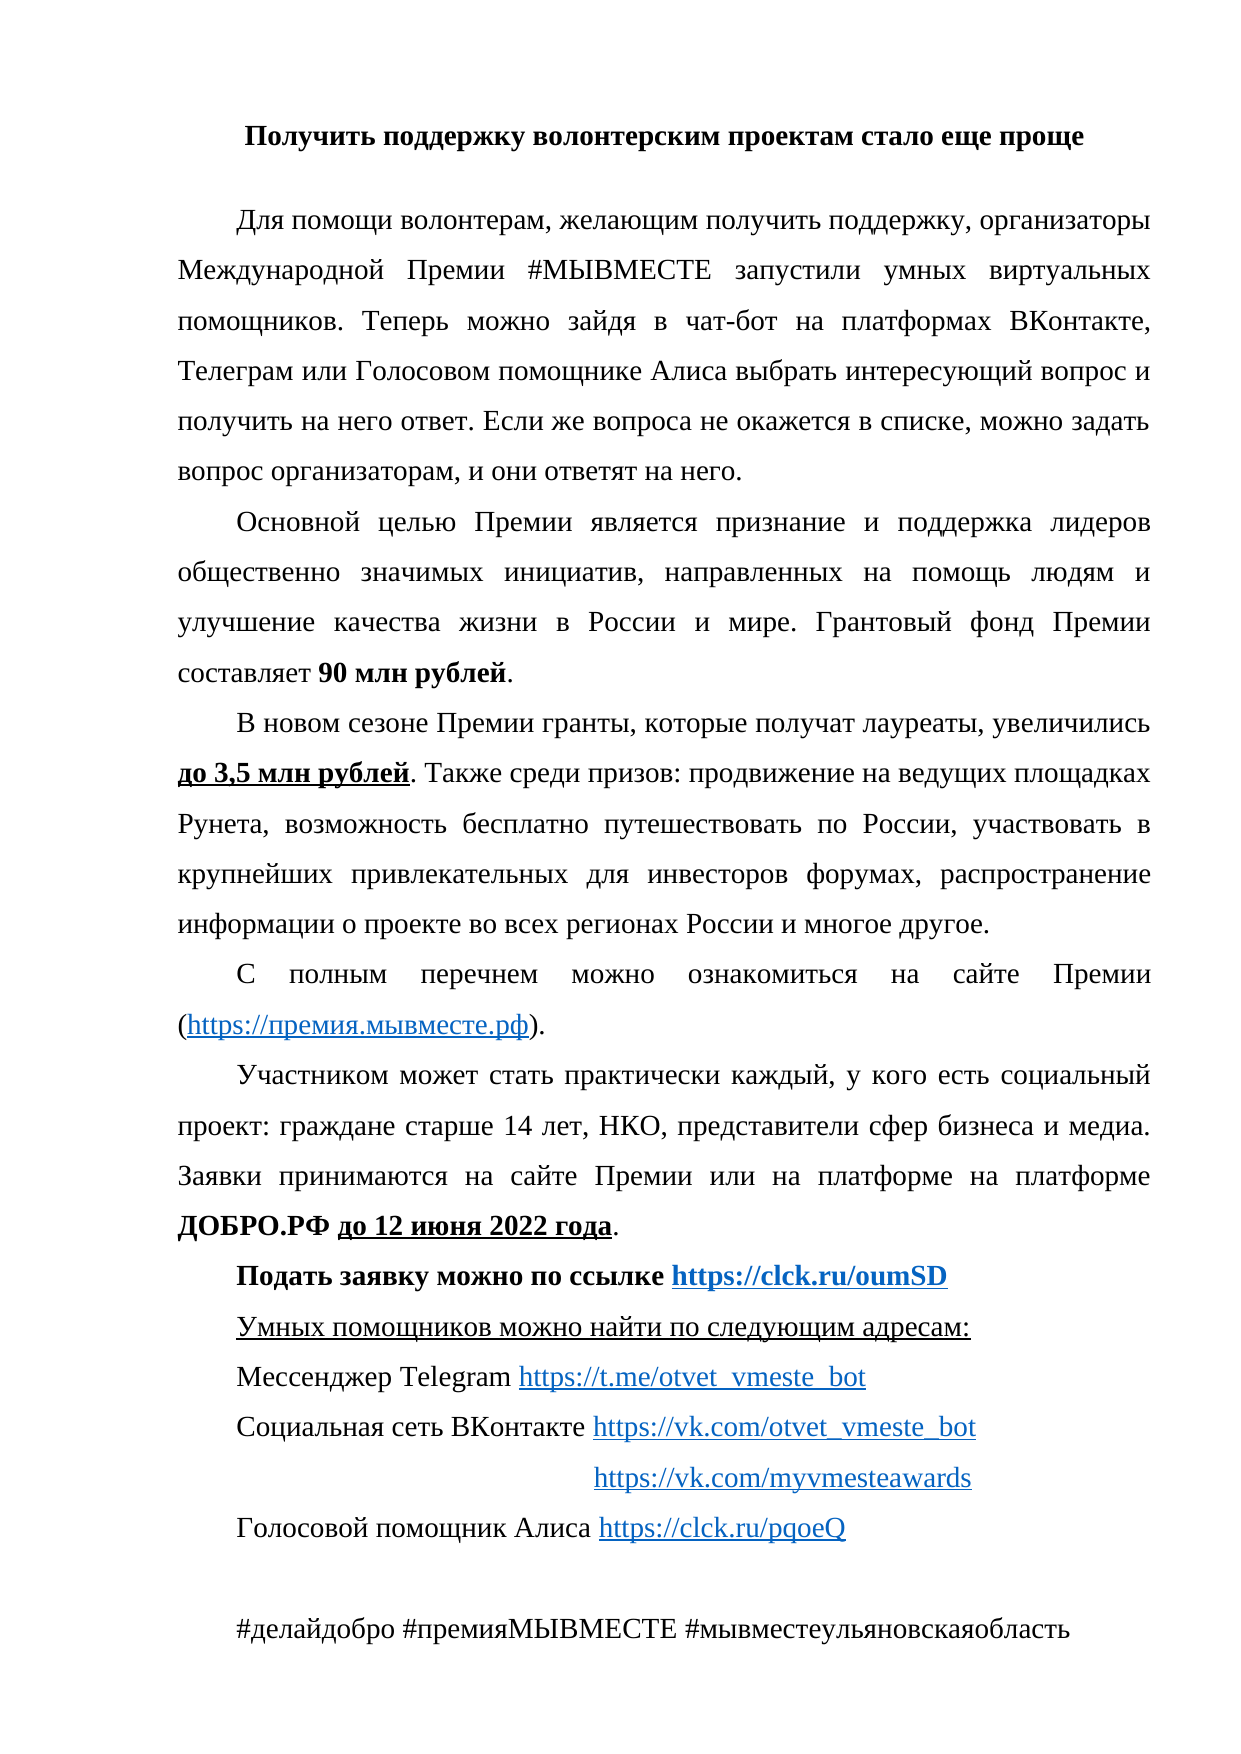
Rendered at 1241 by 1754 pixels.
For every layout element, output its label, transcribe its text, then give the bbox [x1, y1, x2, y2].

list Голосовой помощник Алиса https://clck.ru/pqoeQ [177, 1510, 1152, 1544]
list В новом сезоне Премии гранты, которые получат лауреаты, увеличились до 3,5 млн рублей. Также среди призов: продвижение на ведущих площадках Рунета, возможность бесплатно путешествовать по России, участвовать в крупнейших привлекательных для инвесторов форумах, распространение информации о проекте во всех регионах России и многое другое. [177, 705, 1152, 940]
list https://vk.com/myvmesteawards [177, 1460, 1152, 1493]
text #делайдобро #премияМЫВМЕСТЕ #мывместеульяновскаяобласть [177, 1611, 1152, 1644]
list Социальная сеть ВКонтакте https://vk.com/otvet_vmeste_bot [177, 1409, 1152, 1443]
text Получить поддержку волонтерским проектам стало еще проще [177, 118, 1152, 152]
list Для помощи волонтерам, желающим получить поддержку, организаторы Международной Премии #МЫВМЕСТЕ запустили умных виртуальных помощников. Теперь можно зайдя в чат-бот на платформах ВКонтакте, Телеграм или Голосовом помощнике Алиса выбрать интересующий вопрос и получить на него ответ. Если же вопроса не окажется в списке, можно задать вопрос организаторам, и они ответят на него. [177, 202, 1152, 487]
list С полным перечнем можно ознакомиться на сайте Премии (https://премия.мывместе.рф). [177, 957, 1152, 1041]
list Основной целью Премии является признание и поддержка лидеров общественно значимых инициатив, направленных на помощь людям и улучшение качества жизни в России и мире. Грантовый фонд Премии составляет 90 млн рублей. [177, 504, 1152, 688]
text Подать заявку можно по ссылке https://clck.ru/oumSD [177, 1258, 1152, 1292]
text Участником может стать практически каждый, у кого есть социальный проект: граждане старше 14 лет, НКО, представители сфер бизнеса и медиа. Заявки принимаются на сайте Премии или на платформе на платформе ДОБРО.РФ до 12 июня 2022 года. [177, 1057, 1152, 1242]
list Умных помощников можно найти по следующим адресам: [177, 1309, 1152, 1342]
list Мессенджер Telegram https://t.me/otvet_vmeste_bot [177, 1359, 1152, 1393]
